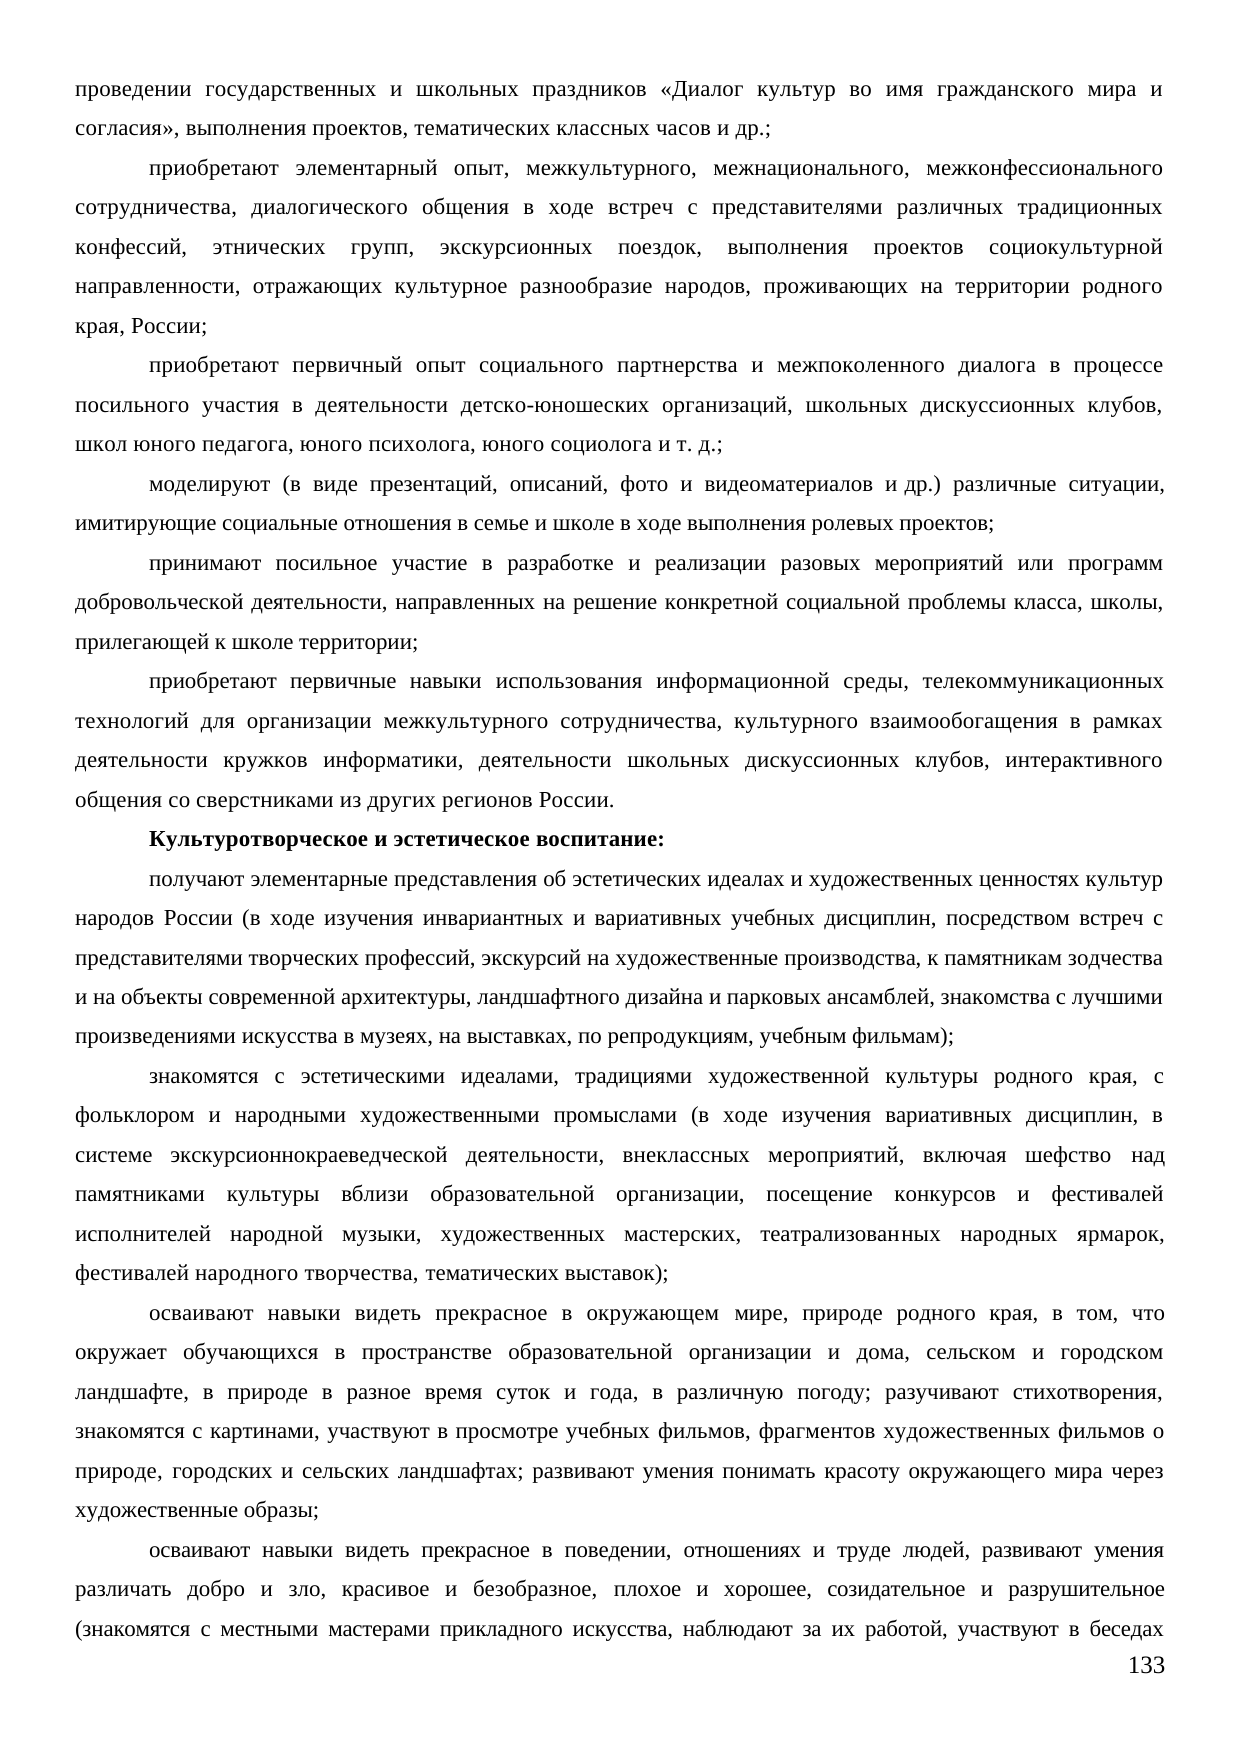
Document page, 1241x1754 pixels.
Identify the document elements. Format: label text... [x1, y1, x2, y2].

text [75, 1536, 1165, 1641]
text знакомятся с эстетическими идеалами, традициями художественной культуры родного края, с фольклором и народными художественными промыслами (в ходе изучения вариативных дисциплин, в системе экскурсионно­краеведческой деятельности, внеклассных мероприятий, включая шефство над памятниками культуры вблизи образовательной организации, посещение конкурсов и фестивалей исполнителей народной музыки, художественных мастерских, театрализованных народных ярмарок, фестивалей народного творчества, тематических выставок); [75, 1062, 1165, 1286]
text приобретают первичные навыки использования информационной среды, телекоммуникационных технологий для организации межкультурного сотрудничества, культурного взаимообогащения в рамках деятельности кружков информатики, деятельности школьных дискуссионных клубов, интерактивного общения со сверстниками из других регионов России. [75, 667, 1165, 812]
text принимают посильное участие в разработке и реализации разовых мероприятий или программ добровольческой деятельности, направленных на решение конкретной социальной проблемы класса, школы, прилегающей к школе территории; [75, 549, 1165, 654]
text осваивают навыки видеть прекрасное в окружающем мире, природе родного края, в том, что окружает обучающихся в пространстве образовательной организации и дома, сельском и городском ландшафте, в природе в разное время суток и года, в различную погоду; разучивают стихотворения, знакомятся с картинами, участвуют в просмотре учебных фильмов, фрагментов художественных фильмов о природе, городских и сельских ландшафтах; развивают умения понимать красоту окружающего мира через художественные образы; [75, 1299, 1165, 1523]
text Культуротворческое и эстетическое воспитание: [75, 825, 1165, 851]
text получают элементарные представления об эстетических идеалах и художественных ценностях культур народов России (в ходе изучения инвариантных и вариативных учебных дисциплин, посредством встреч с представителями творческих профессий, экскурсий на художественные производства, к памятникам зодчества и на объекты современной архитектуры, ландшафтного дизайна и парковых ансамблей, знакомства с лучшими произведениями искусства в музеях, на выставках, по репродукциям, учебным фильмам); [75, 864, 1165, 1049]
text приобретают элементарный опыт, межкультурного, межнационального, межконфессионального сотрудничества, диалогического общения в ходе встреч с представителями различных традиционных конфессий, этнических групп, экскурсионных поездок, выполнения проектов социокультурной направленности, отражающих культурное разнообразие народов, проживающих на территории родного края, России; [75, 154, 1165, 338]
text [75, 75, 1165, 141]
text моделируют (в виде презентаций, описаний, фото и видеоматериалов и др.) различные ситуации, имитирующие социальные отношения в семье и школе в ходе выполнения ролевых проектов; [75, 470, 1165, 536]
text приобретают первичный опыт социального партнерства и межпоколенного диалога в процессе посильного участия в деятельности детско-юношеских организаций, школьных дискуссионных клубов, школ юного педагога, юного психолога, юного социолога и т. д.; [75, 351, 1165, 457]
